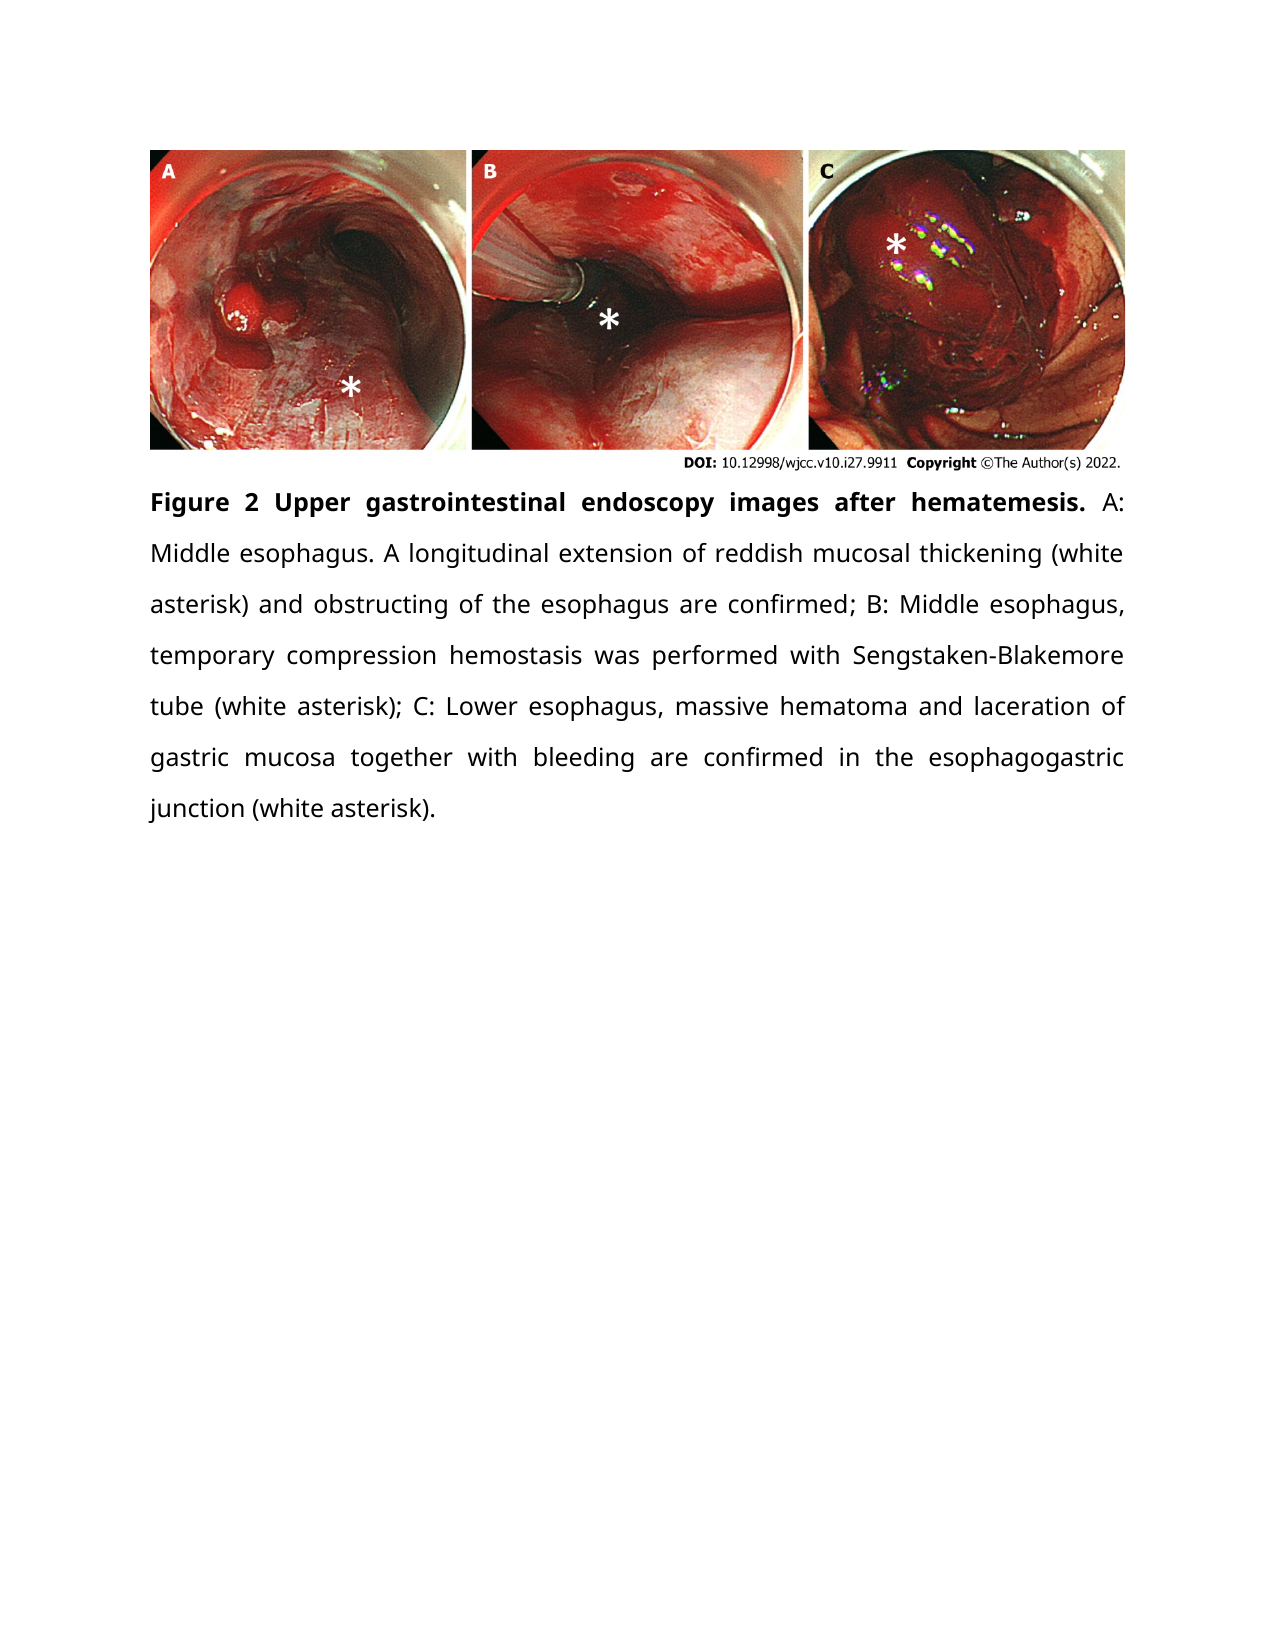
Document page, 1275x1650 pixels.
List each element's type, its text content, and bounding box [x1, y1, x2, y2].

picture [150, 150, 1125, 471]
text Figure 2 Upper gastrointestinal endoscopy images after hematemesis. A: Middle esophagus. A longitudinal extension of reddish mucosal thickening (white asterisk) and obstructing of the esophagus are confirmed; B: Middle esophagus, temporary compression hemostasis was performed with Sengstaken-Blakemore tube (white asterisk); C: Lower esophagus, massive hematoma and laceration of gastric mucosa together with bleeding are confirmed in the esophagogastric junction (white asterisk). [150, 484, 1125, 825]
